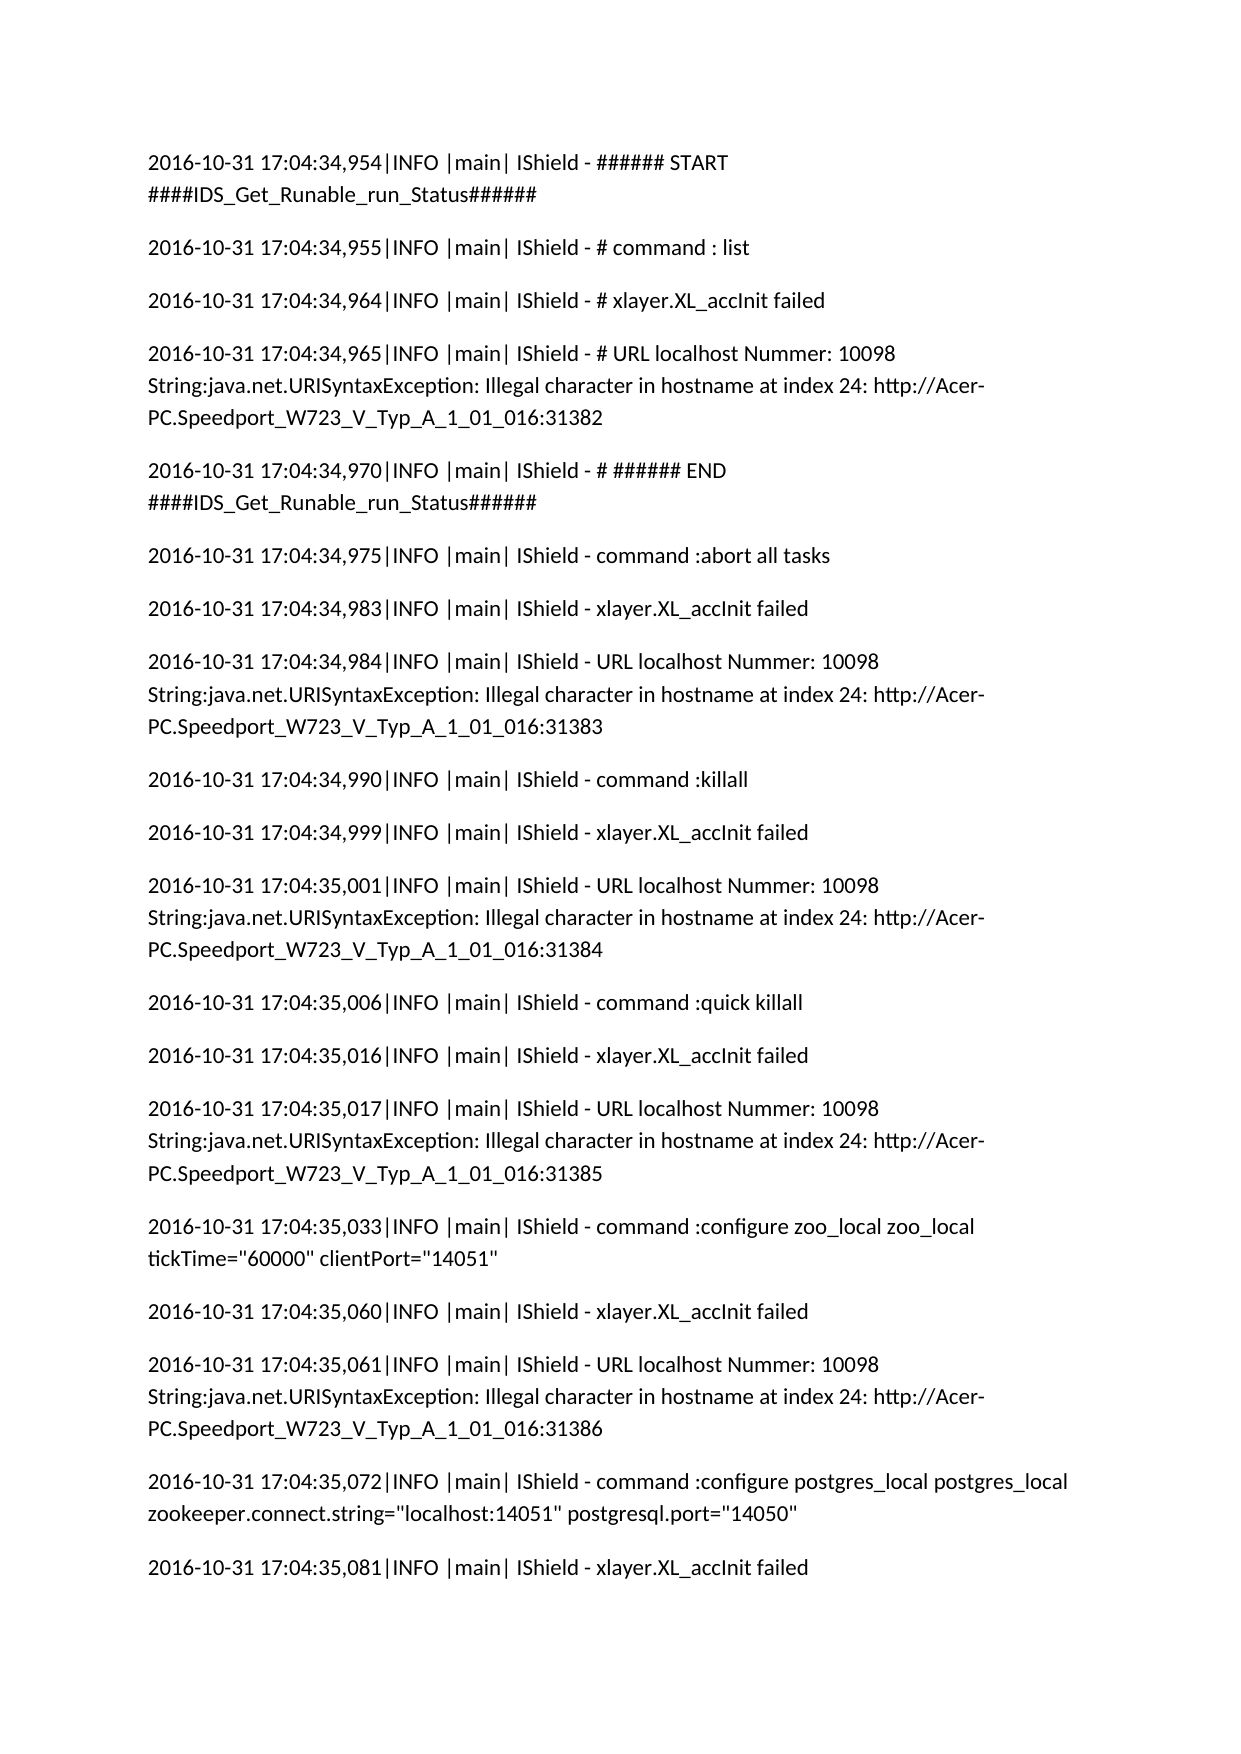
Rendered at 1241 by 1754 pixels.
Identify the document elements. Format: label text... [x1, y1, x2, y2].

text 2016-10-31 17:04:35,061|INFO |main| IShield - URL localhost Nummer: 10098 String:java.net.URISyntaxException: Illegal character in hostname at index 24: http://Acer-PC.Speedport_W723_V_Typ_A_1_01_016:31386 [148, 1350, 1093, 1442]
text 2016-10-31 17:04:34,984|INFO |main| IShield - URL localhost Nummer: 10098 String:java.net.URISyntaxException: Illegal character in hostname at index 24: http://Acer-PC.Speedport_W723_V_Typ_A_1_01_016:31383 [148, 647, 1093, 740]
text 2016-10-31 17:04:34,999|INFO |main| IShield - xlayer.XL_accInit failed [148, 818, 1093, 846]
text 2016-10-31 17:04:34,990|INFO |main| IShield - command :killall [148, 765, 1093, 793]
text 2016-10-31 17:04:34,983|INFO |main| IShield - xlayer.XL_accInit failed [148, 594, 1093, 622]
text 2016-10-31 17:04:35,033|INFO |main| IShield - command :configure zoo_local zoo_local tickTime="60000" clientPort="14051" [148, 1212, 1093, 1272]
text 2016-10-31 17:04:34,970|INFO |main| IShield - # ###### END ####IDS_Get_Runable_run_Status###### [148, 456, 1093, 516]
text 2016-10-31 17:04:35,017|INFO |main| IShield - URL localhost Nummer: 10098 String:java.net.URISyntaxException: Illegal character in hostname at index 24: http://Acer-PC.Speedport_W723_V_Typ_A_1_01_016:31385 [148, 1094, 1093, 1187]
text 2016-10-31 17:04:34,954|INFO |main| IShield - ###### START ####IDS_Get_Runable_run_Status###### [148, 148, 1093, 208]
text 2016-10-31 17:04:35,072|INFO |main| IShield - command :configure postgres_local postgres_local zookeeper.connect.string="localhost:14051" postgresql.port="14050" [148, 1467, 1093, 1528]
text 2016-10-31 17:04:34,975|INFO |main| IShield - command :abort all tasks [148, 541, 1093, 569]
text 2016-10-31 17:04:35,006|INFO |main| IShield - command :quick killall [148, 988, 1093, 1016]
text 2016-10-31 17:04:34,964|INFO |main| IShield - # xlayer.XL_accInit failed [148, 286, 1093, 314]
text 2016-10-31 17:04:34,965|INFO |main| IShield - # URL localhost Nummer: 10098 String:java.net.URISyntaxException: Illegal character in hostname at index 24: http://Acer-PC.Speedport_W723_V_Typ_A_1_01_016:31382 [148, 339, 1093, 431]
text 2016-10-31 17:04:35,001|INFO |main| IShield - URL localhost Nummer: 10098 String:java.net.URISyntaxException: Illegal character in hostname at index 24: http://Acer-PC.Speedport_W723_V_Typ_A_1_01_016:31384 [148, 871, 1093, 963]
text 2016-10-31 17:04:35,016|INFO |main| IShield - xlayer.XL_accInit failed [148, 1041, 1093, 1069]
text 2016-10-31 17:04:34,955|INFO |main| IShield - # command : list [148, 233, 1093, 261]
text 2016-10-31 17:04:35,081|INFO |main| IShield - xlayer.XL_accInit failed [148, 1553, 1093, 1581]
text 2016-10-31 17:04:35,060|INFO |main| IShield - xlayer.XL_accInit failed [148, 1297, 1093, 1325]
